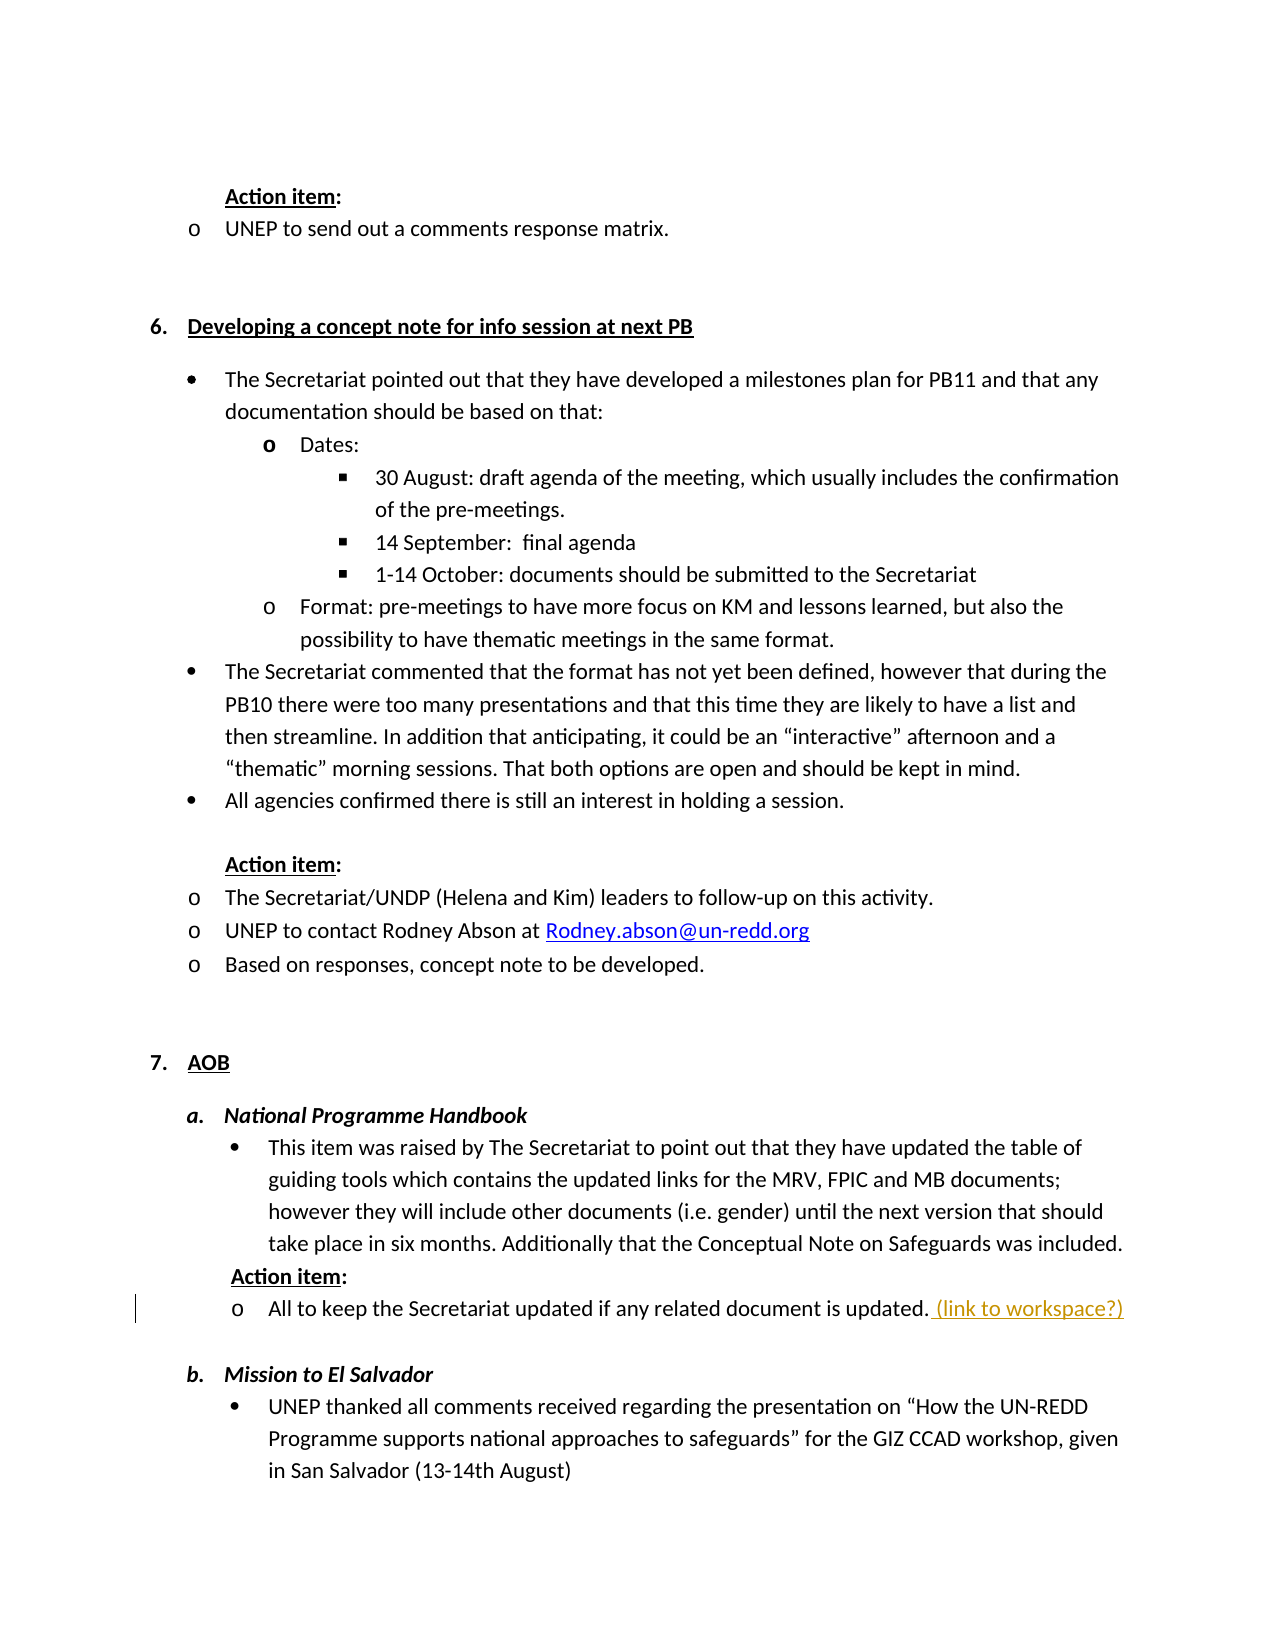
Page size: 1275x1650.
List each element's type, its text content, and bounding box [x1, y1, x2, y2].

list Action item: [231, 1262, 1125, 1290]
list 30 August: draft agenda of the meeting, which usually includes the confirmation of the pre-meetings. [337, 463, 1125, 523]
text Action item: [225, 182, 1125, 210]
text Action item: [225, 851, 1125, 879]
list 1-14 October: documents should be submitted to the Secretariat [337, 560, 1125, 588]
list The Secretariat pointed out that they have developed a milestones plan for PB11 and that any documentation should be based on that: [187, 365, 1125, 426]
list The Secretariat/UNDP (Helena and Kim) leaders to follow-up on this activity. [187, 883, 1125, 912]
list Based on responses, concept note to be developed. [187, 950, 1125, 979]
list Mission to El Salvador [186, 1360, 1125, 1388]
list National Programme Handbook [186, 1101, 1125, 1129]
list All agencies confirmed there is still an interest in holding a session. [187, 786, 1125, 814]
list Dates: [262, 430, 1125, 459]
list 14 September: final agenda [337, 528, 1125, 556]
list The Secretariat commented that the format has not yet been defined, however that during the PB10 there were too many presentations and that this time they are likely to have a list and then streamline. In addition that anticipating, it could be an “interactive” afternoon and a “thematic” morning sessions. That both options are open and should be kept in mind. [187, 657, 1125, 782]
list Format: pre-meetings to have more focus on KM and lessons learned, but also the possibility to have thematic meetings in the same format. [262, 592, 1125, 653]
list UNEP to send out a comments response matrix. [187, 214, 1125, 243]
list All to keep the Secretariat updated if any related document is updated. [231, 1294, 1125, 1323]
list This item was raised by The Secretariat to point out that they have updated the table of guiding tools which contains the updated links for the MRV, FPIC and MB documents; however they will include other documents (i.e. gender) until the next version that should take place in six months. Additionally that the Conceptual Note on Safeguards was included. [231, 1133, 1125, 1258]
list UNEP thanked all comments received regarding the presentation on “How the UN-REDD Programme supports national approaches to safeguards” for the GIZ CCAD workshop, given in San Salvador (13-14th August) [231, 1392, 1125, 1484]
list UNEP to contact Rodney Abson at Rodney.abson@un-redd.org [187, 916, 1125, 946]
list AOB [150, 1048, 1125, 1076]
list Developing a concept note for info session at next PB [150, 312, 1125, 340]
